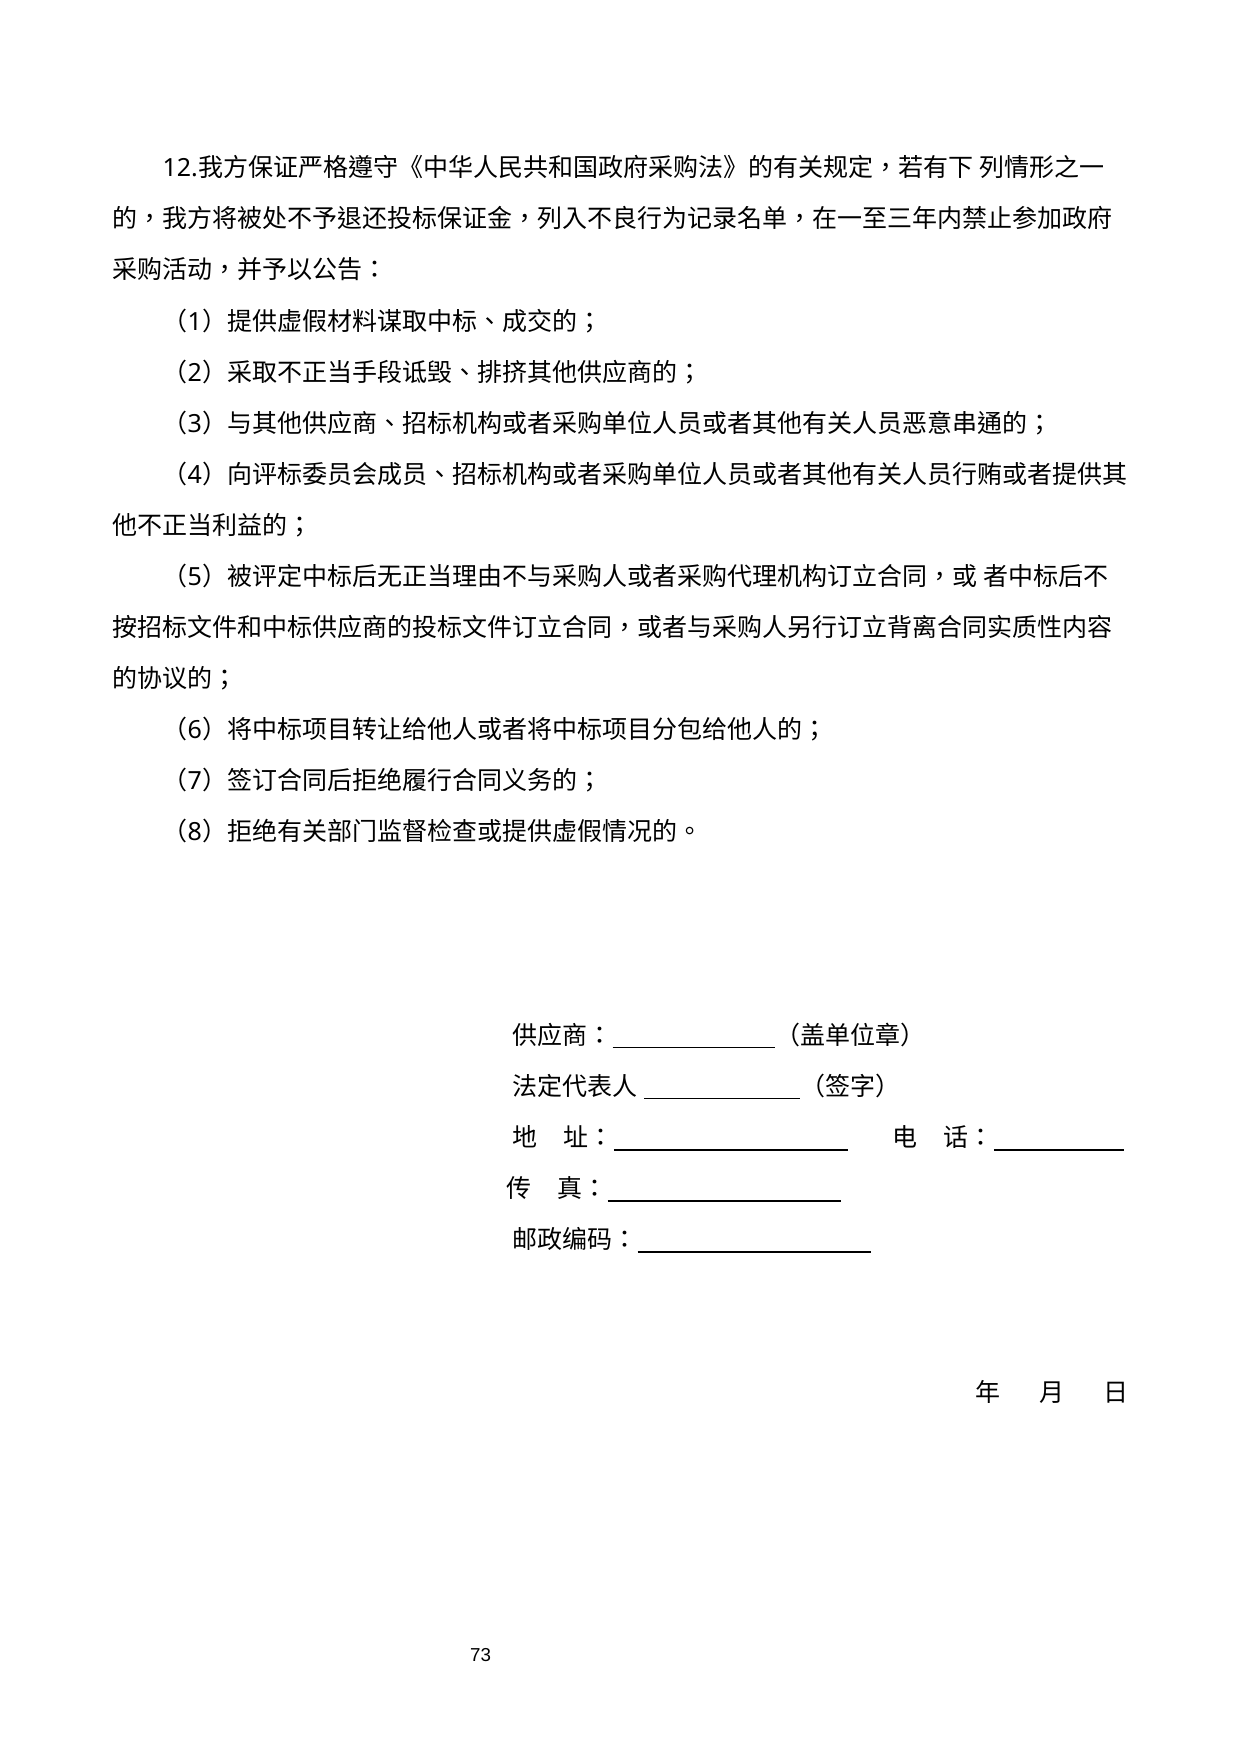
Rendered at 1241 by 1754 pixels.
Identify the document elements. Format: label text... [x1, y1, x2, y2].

text （7）签订合同后拒绝履行合同义务的； [112, 762, 1128, 797]
text 地 址： 电 话： [462, 1120, 1128, 1154]
text 供应商： （盖单位章） [462, 1018, 1128, 1052]
text （2）采取不正当手段诋毁、排挤其他供应商的； [112, 354, 1128, 388]
text 12.我方保证严格遵守《中华人民共和国政府采购法》的有关规定，若有下 列情形之一的，我方将被处不予退还投标保证金，列入不良行为记录名单，在一至三年内禁止参加政府采购活动，并予以公告： [112, 150, 1128, 286]
text 法定代表人 （签字） [462, 1069, 1128, 1103]
text （4）向评标委员会成员、招标机构或者采购单位人员或者其他有关人员行贿或者提供其他不正当利益的； [112, 456, 1128, 541]
text 年 月 日 [112, 1375, 1128, 1409]
text 邮政编码： [462, 1222, 1128, 1256]
text （8）拒绝有关部门监督检查或提供虚假情况的。 [112, 813, 1128, 848]
text 传 真： [506, 1171, 1128, 1205]
text （3）与其他供应商、招标机构或者采购单位人员或者其他有关人员恶意串通的； [112, 405, 1128, 439]
text （1）提供虚假材料谋取中标、成交的； [112, 303, 1128, 337]
text （6）将中标项目转让给他人或者将中标项目分包给他人的； [112, 711, 1128, 746]
text （5）被评定中标后无正当理由不与采购人或者采购代理机构订立合同，或 者中标后不按招标文件和中标供应商的投标文件订立合同，或者与采购人另行订立背离合同实质性内容的协议的； [112, 558, 1128, 694]
